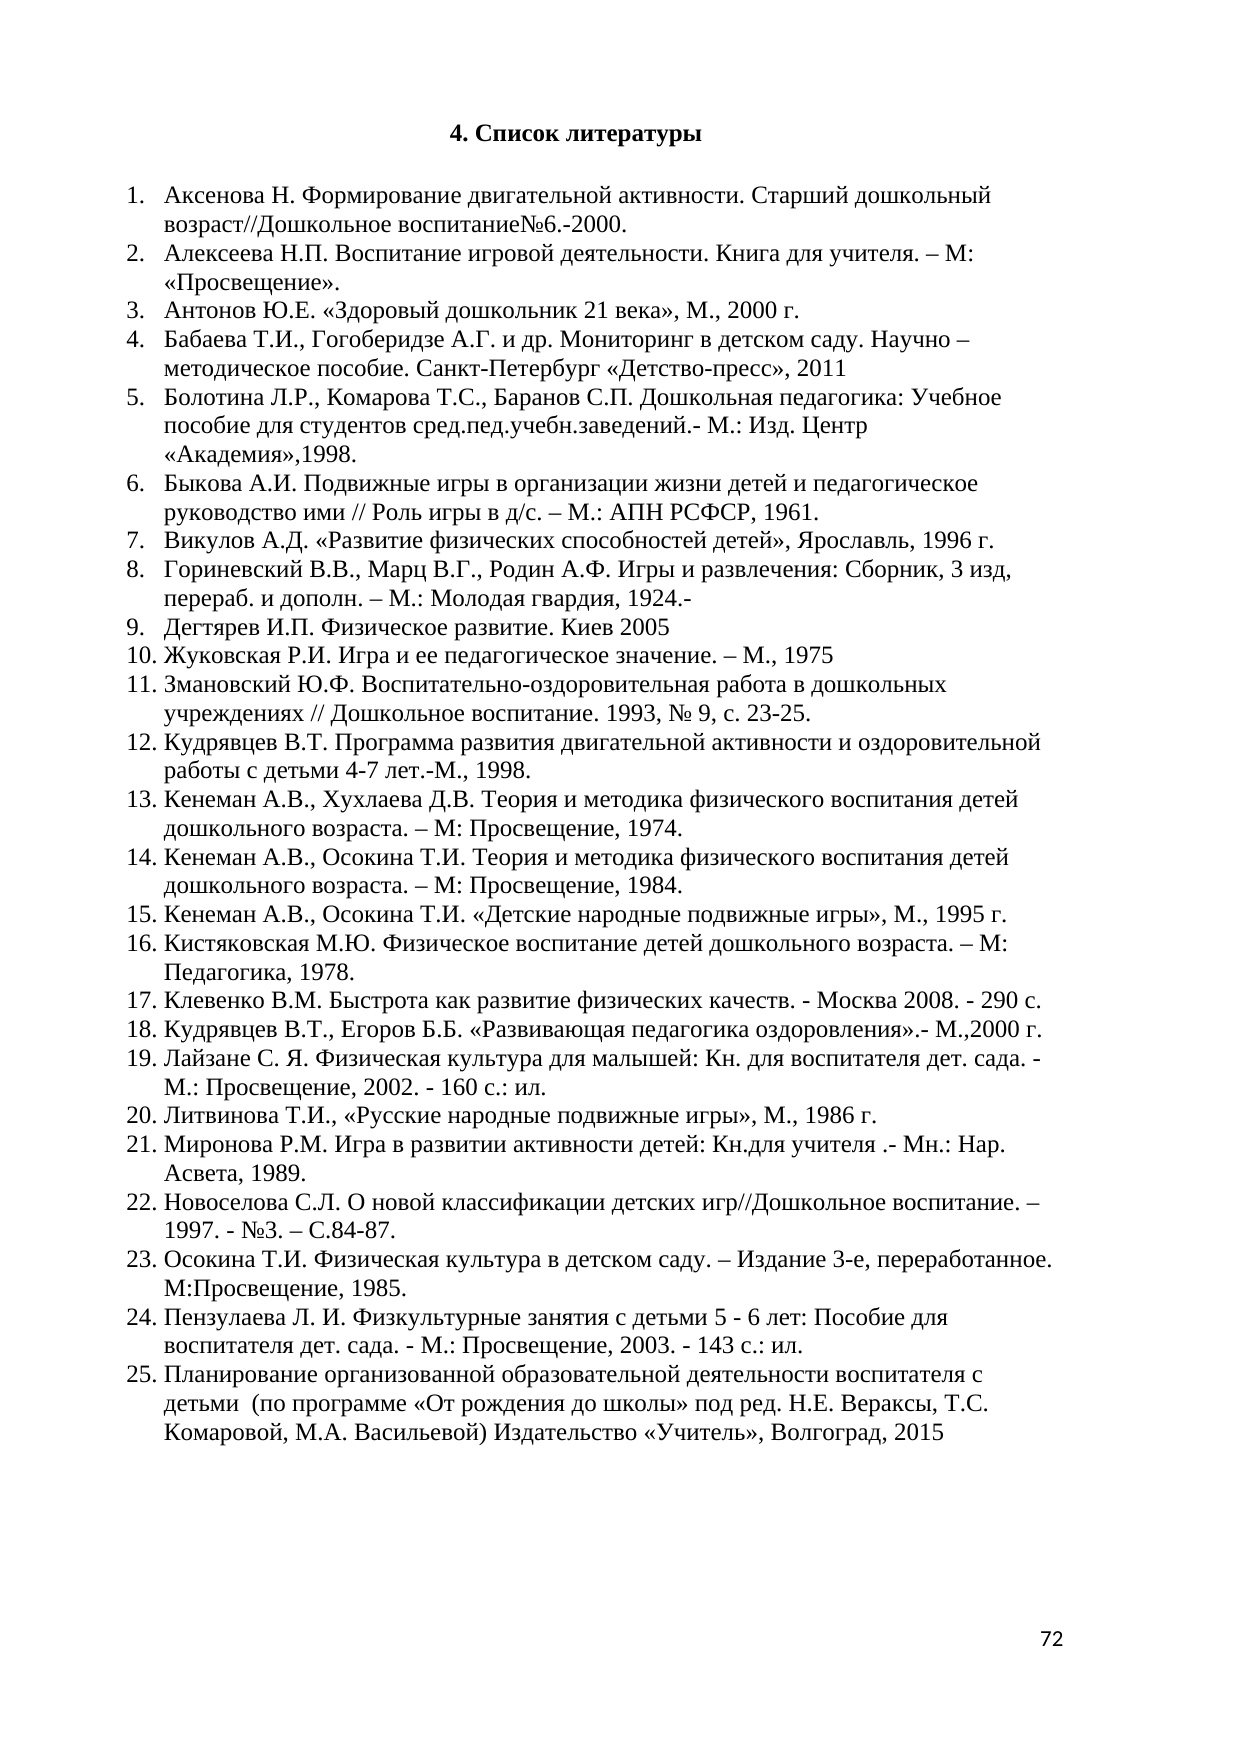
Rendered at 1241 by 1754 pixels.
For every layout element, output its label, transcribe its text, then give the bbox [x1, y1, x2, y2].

list Болотина Л.Р., Комарова Т.С., Баранов С.П. Дошкольная педагогика: Учебное пособие для студентов сред.пед.учебн.заведений.- М.: Изд. Центр «Академия»,1998. [126, 382, 1063, 468]
list Кистяковская М.Ю. Физическое воспитание детей дошкольного возраста. – М: Педагогика, 1978. [126, 928, 1063, 985]
list Кудрявцев В.Т., Егоров Б.Б. «Развивающая педагогика оздоровления».- М.,2000 г. [126, 1014, 1063, 1043]
list Аксенова Н. Формирование двигательной активности. Старший дошкольный возраст//Дошкольное воспитание№6.-2000. [126, 180, 1063, 238]
text 4. Список литературы [89, 118, 1063, 147]
list Планирование организованной образовательной деятельности воспитателя с детьми (по программе «От рождения до школы» под ред. Н.Е. Вераксы, Т.С. Комаровой, М.А. Васильевой) Издательство «Учитель», Волгоград, 2015 [126, 1359, 1063, 1445]
list Кенеман А.В., Осокина Т.И. Теория и методика физического воспитания детей дошкольного возраста. – М: Просвещение, 1984. [126, 842, 1063, 899]
list Бабаева Т.И., Гогоберидзе А.Г. и др. Мониторинг в детском саду. Научно – методическое пособие. Санкт-Петербург «Детство-пресс», 2011 [126, 324, 1063, 382]
list Осокина Т.И. Физическая культура в детском саду. – Издание 3-е, переработанное. М:Просвещение, 1985. [126, 1244, 1063, 1302]
list Гориневский В.В., Марц В.Г., Родин А.Ф. Игры и развлечения: Сборник, 3 изд, перераб. и дополн. – М.: Молодая гвардия, 1924.- [126, 554, 1063, 612]
list Жуковская Р.И. Игра и ее педагогическое значение. – М., 1975 [126, 640, 1063, 669]
list Кудрявцев В.Т. Программа развития двигательной активности и оздоровительной работы с детьми 4-7 лет.-М., 1998. [126, 727, 1063, 784]
list Лайзане С. Я. Физическая культура для малышей: Кн. для воспитателя дет. сада. - М.: Просвещение, 2002. - 160 с.: ил. [126, 1043, 1063, 1100]
list Викулов А.Д. «Развитие физических способностей детей», Ярославль, 1996 г. [126, 525, 1063, 554]
list Быкова А.И. Подвижные игры в организации жизни детей и педагогическое руководство ими // Роль игры в д/с. – М.: АПН РСФСР, 1961. [126, 468, 1063, 525]
list Змановский Ю.Ф. Воспитательно-оздоровительная работа в дошкольных учреждениях // Дошкольное воспитание. 1993, № 9, с. 23-25. [126, 669, 1063, 727]
list Антонов Ю.Е. «Здоровый дошкольник 21 века», М., 2000 г. [126, 295, 1063, 324]
list Алексеева Н.П. Воспитание игровой деятельности. Книга для учителя. – М: «Просвещение». [126, 238, 1063, 295]
list Клевенко В.М. Быстрота как развитие физических качеств. - Москва 2008. - 290 с. [126, 985, 1063, 1014]
list Дегтярев И.П. Физическое развитие. Киев 2005 [126, 612, 1063, 640]
list Кенеман А.В., Осокина Т.И. «Детские народные подвижные игры», М., 1995 г. [126, 899, 1063, 928]
list Литвинова Т.И., «Русские народные подвижные игры», М., 1986 г. [126, 1100, 1063, 1129]
list Миронова Р.М. Игра в развитии активности детей: Кн.для учителя .- Мн.: Нар. Асвета, 1989. [126, 1129, 1063, 1187]
list Пензулаева Л. И. Физкультурные занятия с детьми 5 - 6 лет: Пособие для воспитателя дет. сада. - М.: Просвещение, 2003. - 143 с.: ил. [126, 1302, 1063, 1359]
list Кенеман А.В., Хухлаева Д.В. Теория и методика физического воспитания детей дошкольного возраста. – М: Просвещение, 1974. [126, 784, 1063, 842]
list Новоселова С.Л. О новой классификации детских игр//Дошкольное воспитание. – 1997. - №3. – С.84-87. [126, 1187, 1063, 1244]
